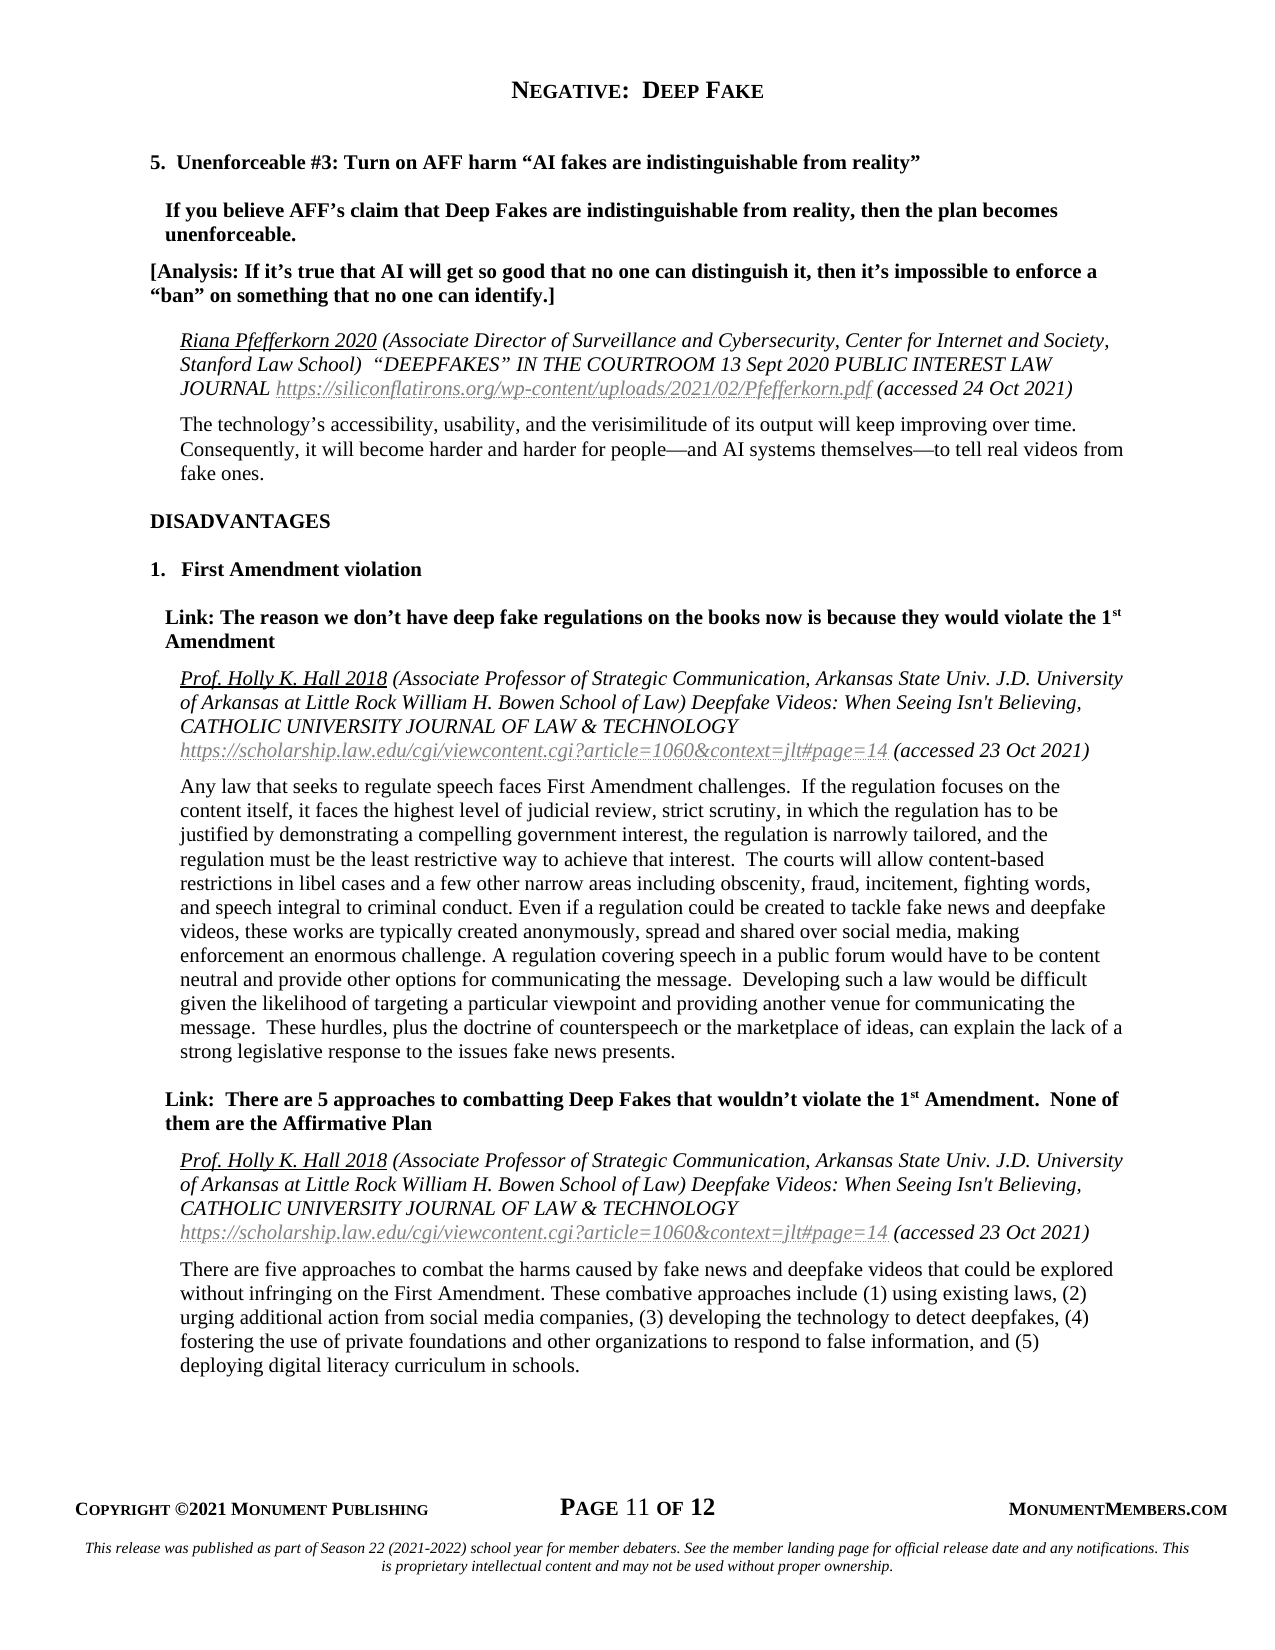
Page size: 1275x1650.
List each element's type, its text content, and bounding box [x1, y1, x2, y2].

text Prof. Holly K. Hall 2018 (Associate Professor of Strategic Communication, Arkansas State Univ. J.D. University of Arkansas at Little Rock William H. Bowen School of Law) Deepfake Videos: When Seeing Isn't Believing, CATHOLIC UNIVERSITY JOURNAL OF LAW & TECHNOLOGY https://scholarship.law.edu/cgi/viewcontent.cgi?article=1060&context=jlt#page=14 (accessed 23 Oct 2021) [180, 666, 1125, 762]
text 5. Unenforceable #3: Turn on AFF harm “AI fakes are indistinguishable from reality” [150, 150, 1125, 174]
text The technology’s accessibility, usability, and the verisimilitude of its output will keep improving over time. Consequently, it will become harder and harder for people—and AI systems themselves—to tell real videos from fake ones. [180, 412, 1125, 484]
text Any law that seeks to regulate speech faces First Amendment challenges. If the regulation focuses on the content itself, it faces the highest level of judicial review, strict scrutiny, in which the regulation has to be justified by demonstrating a compelling government interest, the regulation is narrowly tailored, and the regulation must be the least restrictive way to achieve that interest. The courts will allow content-based restrictions in libel cases and a few other narrow areas including obscenity, fraud, incitement, fighting words, and speech integral to criminal conduct. Even if a regulation could be created to tackle fake news and deepfake videos, these works are typically created anonymously, spread and shared over social media, making enforcement an enormous challenge. A regulation covering speech in a public forum would have to be content neutral and provide other options for communicating the message. Developing such a law would be difficult given the likelihood of targeting a particular viewpoint and providing another venue for communicating the message. These hurdles, plus the doctrine of counterspeech or the marketplace of ideas, can explain the lack of a strong legislative response to the issues fake news presents. [180, 774, 1125, 1063]
text Link: There are 5 approaches to combatting Deep Fakes that wouldn’t violate the 1st Amendment. None of them are the Affirmative Plan [165, 1087, 1125, 1135]
text Prof. Holly K. Hall 2018 (Associate Professor of Strategic Communication, Arkansas State Univ. J.D. University of Arkansas at Little Rock William H. Bowen School of Law) Deepfake Videos: When Seeing Isn't Believing, CATHOLIC UNIVERSITY JOURNAL OF LAW & TECHNOLOGY https://scholarship.law.edu/cgi/viewcontent.cgi?article=1060&context=jlt#page=14 (accessed 23 Oct 2021) [180, 1148, 1125, 1244]
text There are five approaches to combat the harms caused by fake news and deepfake videos that could be explored without infringing on the First Amendment. These combative approaches include (1) using existing laws, (2) urging additional action from social media companies, (3) developing the technology to detect deepfakes, (4) fostering the use of private foundations and other organizations to respond to false information, and (5) deploying digital literacy curriculum in schools. [180, 1256, 1125, 1377]
text 1. First Amendment violation [150, 557, 1125, 581]
text DISADVANTAGES [150, 509, 1125, 533]
text Link: The reason we don’t have deep fake regulations on the books now is because they would violate the 1st Amendment [165, 605, 1125, 653]
text If you believe AFF’s claim that Deep Fakes are indistinguishable from reality, then the plan becomes unenforceable. [165, 198, 1125, 246]
text Riana Pfefferkorn 2020 (Associate Director of Surveillance and Cybersecurity, Center for Internet and Society, Stanford Law School) “DEEPFAKES” IN THE COURTROOM 13 Sept 2020 PUBLIC INTEREST LAW JOURNAL https://siliconflatirons.org/wp-content/uploads/2021/02/Pfefferkorn.pdf (accessed 24 Oct 2021) [180, 328, 1125, 400]
text [Analysis: If it’s true that AI will get so good that no one can distinguish it, then it’s impossible to enforce a “ban” on something that no one can identify.] [150, 259, 1125, 307]
